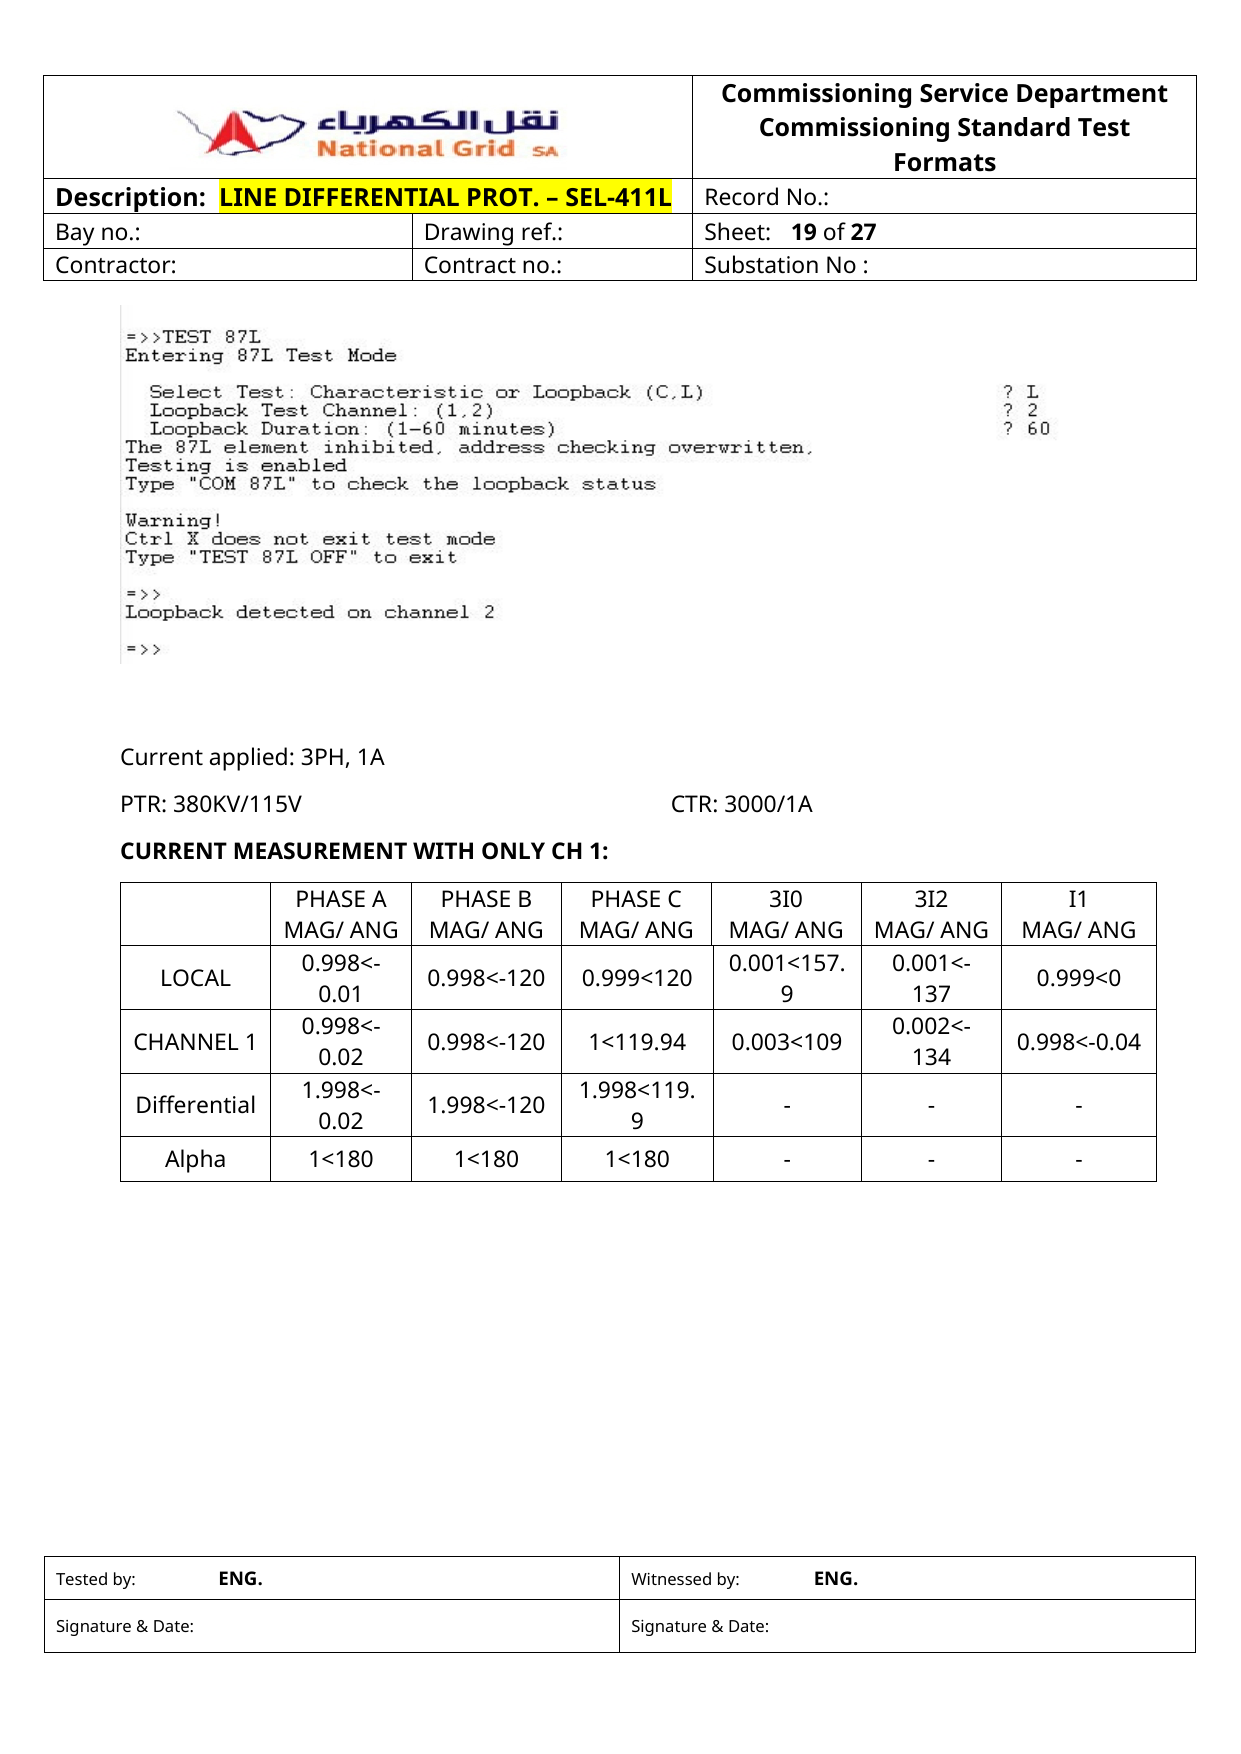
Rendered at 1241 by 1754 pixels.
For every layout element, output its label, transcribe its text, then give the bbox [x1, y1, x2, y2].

text PTR: 380KV/115V CTR: 3000/1A [120, 788, 1120, 819]
table_cell - [1002, 1074, 1156, 1136]
table_cell LOCAL [121, 946, 270, 1009]
table_cell 0.002<-134 [862, 1010, 1001, 1072]
table_cell 0.998<-120 [412, 1010, 561, 1072]
table_cell 1<180 [412, 1137, 561, 1181]
text Current applied: 3PH, 1A [120, 741, 1120, 772]
table_header PHASE B MAG/ ANG [412, 883, 561, 945]
table_cell Differential [121, 1074, 270, 1136]
table_cell 0.999<0 [1002, 946, 1156, 1009]
table_cell 1.998<119.9 [562, 1074, 713, 1136]
table_cell - [1002, 1137, 1156, 1181]
table_header [121, 883, 270, 945]
table_cell - [862, 1074, 1001, 1136]
table_cell 1<180 [562, 1137, 713, 1181]
table_cell 0.999<120 [562, 946, 713, 1009]
table_cell 0.001<157.9 [714, 946, 861, 1009]
table_cell 0.998<-120 [412, 946, 561, 1009]
table_cell - [714, 1074, 861, 1136]
table_cell 0.998<-0.01 [271, 946, 411, 1009]
table_cell 1.998<-0.02 [271, 1074, 411, 1136]
table_cell - [862, 1137, 1001, 1181]
table_cell 0.003<109 [714, 1010, 861, 1072]
table_cell 1<180 [271, 1137, 411, 1181]
table_header PHASE A MAG/ ANG [271, 883, 411, 945]
table_header I1 MAG/ ANG [1002, 883, 1156, 945]
picture [120, 305, 1080, 664]
table_header PHASE C MAG/ ANG [562, 883, 711, 945]
table_cell 0.998<-0.02 [271, 1010, 411, 1072]
table_cell Alpha [121, 1137, 270, 1181]
picture [169, 96, 568, 170]
text CURRENT MEASUREMENT WITH ONLY CH 1: [120, 835, 1120, 866]
table_header 3I0 MAG/ ANG [712, 883, 861, 945]
table_cell 0.998<-0.04 [1002, 1010, 1156, 1072]
table_cell - [714, 1137, 861, 1181]
table_cell CHANNEL 1 [121, 1010, 270, 1072]
table_header 3I2 MAG/ ANG [862, 883, 1001, 945]
table_cell 1.998<-120 [412, 1074, 561, 1136]
table_cell 0.001<-137 [862, 946, 1001, 1009]
table_cell 1<119.94 [562, 1010, 713, 1072]
